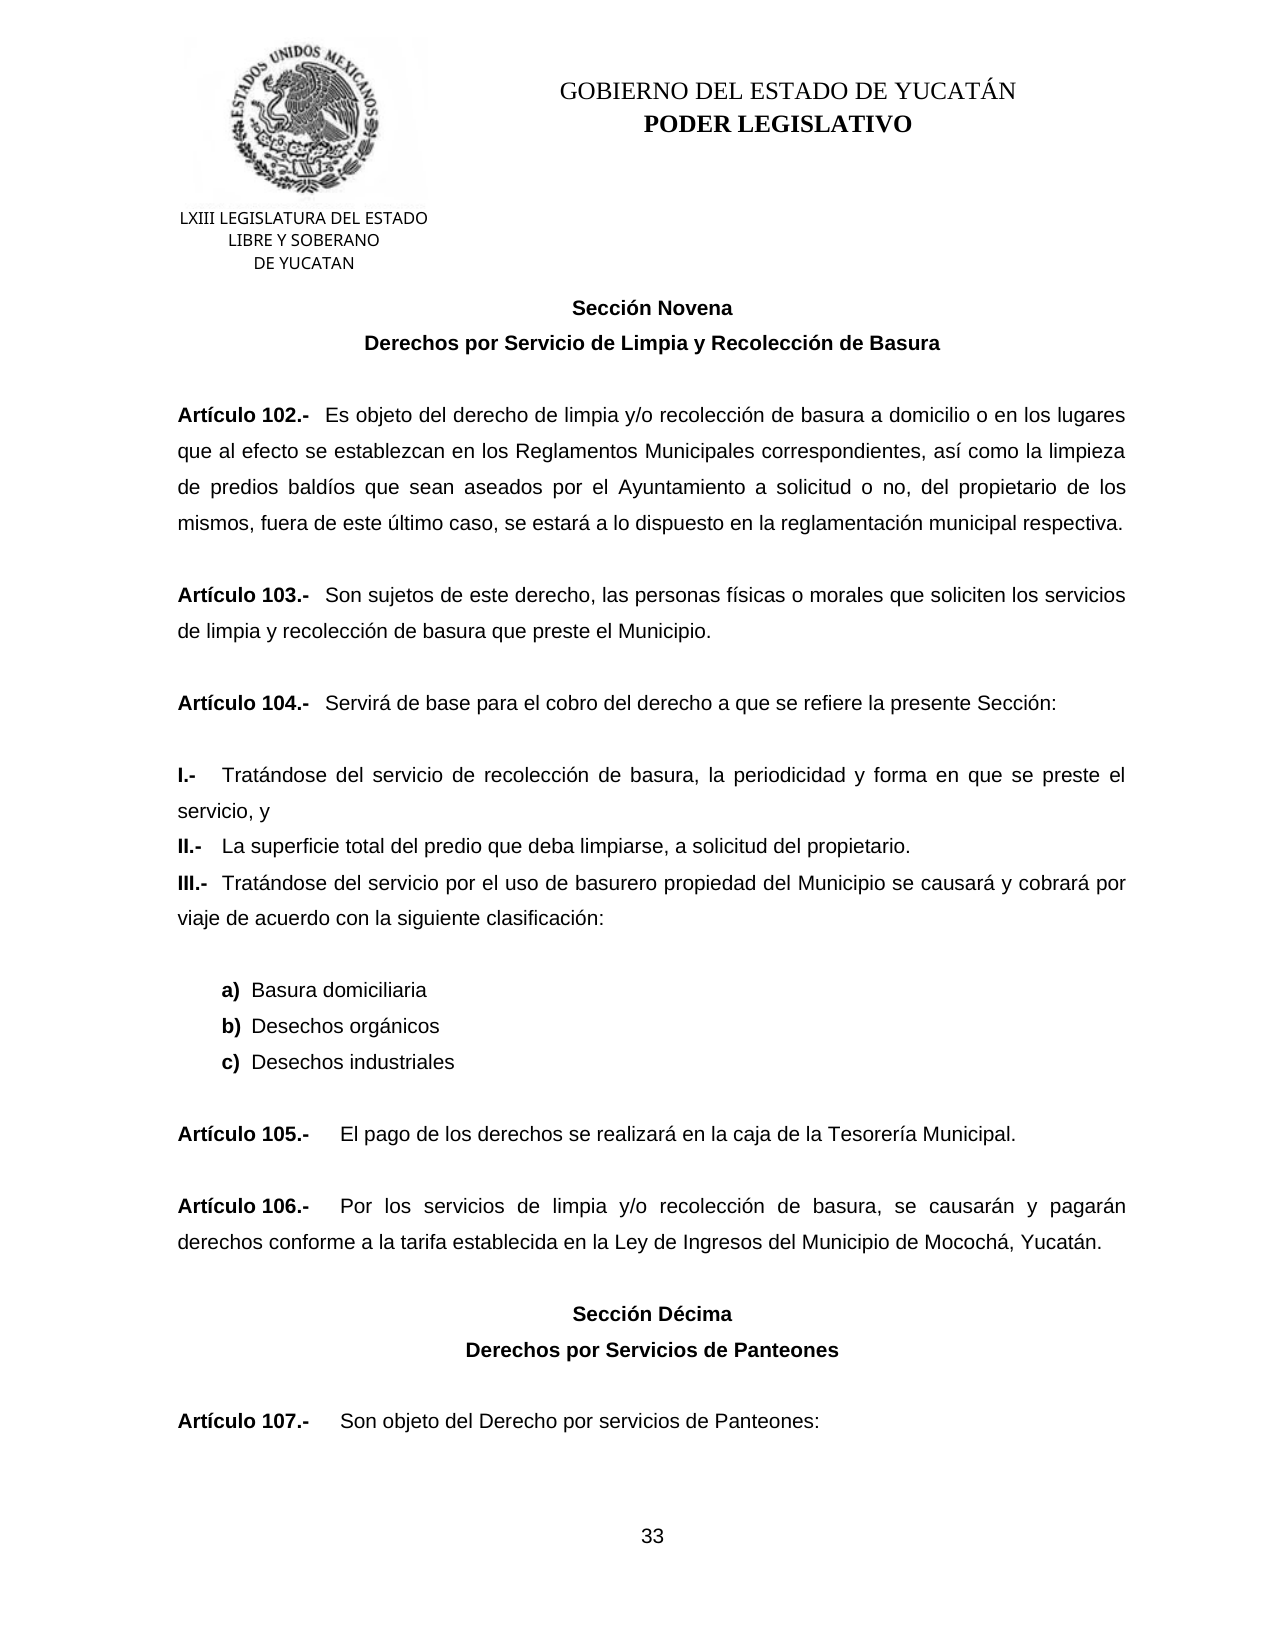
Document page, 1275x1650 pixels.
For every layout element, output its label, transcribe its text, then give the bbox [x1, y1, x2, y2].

list Servirá de base para el cobro del derecho a que se refiere la presente Sección: [177, 691, 1127, 714]
list Basura domiciliaria [177, 978, 1127, 1002]
text Derechos por Servicio de Limpia y Recolección de Basura [177, 331, 1127, 355]
text Sección Décima [177, 1302, 1127, 1326]
list Son sujetos de este derecho, las personas físicas o morales que soliciten los servicios de limpia y recolección de basura que preste el Municipio. [177, 583, 1127, 643]
list Desechos industriales [177, 1050, 1127, 1074]
list Desechos orgánicos [177, 1014, 1127, 1038]
picture [184, 37, 429, 209]
list Son objeto del Derecho por servicios de Panteones: [177, 1409, 1127, 1433]
list Por los servicios de limpia y/o recolección de basura, se causarán y pagarán derechos conforme a la tarifa establecida en la Ley de Ingresos del Municipio de Mocochá, Yucatán. [177, 1194, 1127, 1254]
list La superficie total del predio que deba limpiarse, a solicitud del propietario. [177, 834, 1127, 858]
text Derechos por Servicios de Panteones [177, 1337, 1127, 1361]
list El pago de los derechos se realizará en la caja de la Tesorería Municipal. [177, 1122, 1127, 1146]
text Sección Novena [177, 295, 1127, 319]
list Tratándose del servicio de recolección de basura, la periodicidad y forma en que se preste el servicio, y [177, 762, 1127, 822]
list Es objeto del derecho de limpia y/o recolección de basura a domicilio o en los lugares que al efecto se establezcan en los Reglamentos Municipales correspondientes, así como la limpieza de predios baldíos que sean aseados por el Ayuntamiento a solicitud o no, del propietario de los mismos, fuera de este último caso, se estará a lo dispuesto en la reglamentación municipal respectiva. [177, 403, 1127, 535]
list Tratándose del servicio por el uso de basurero propiedad del Municipio se causará y cobrará por viaje de acuerdo con la siguiente clasificación: [177, 870, 1127, 930]
